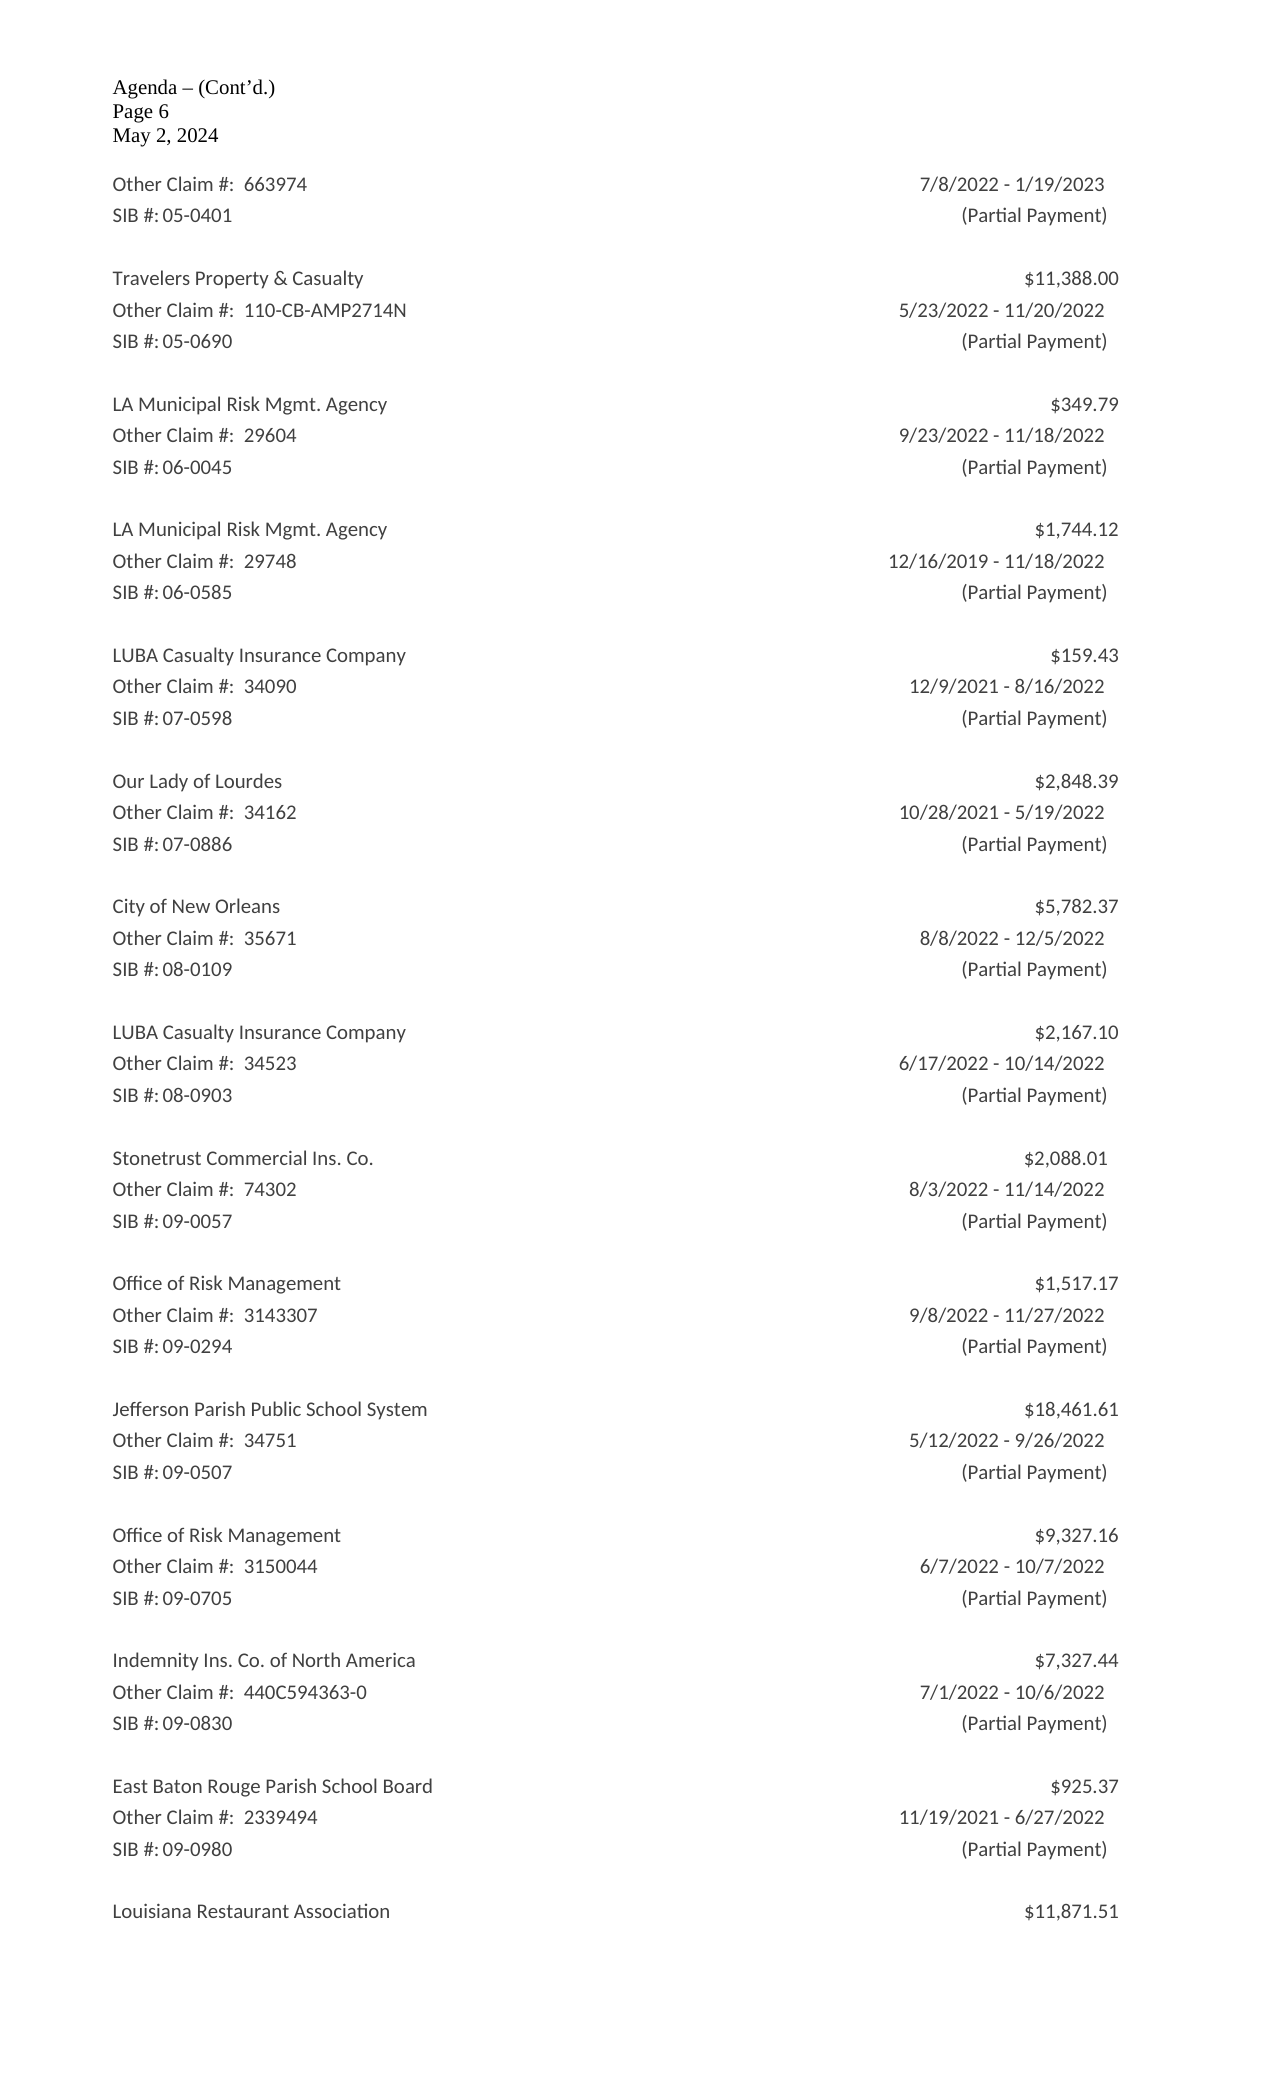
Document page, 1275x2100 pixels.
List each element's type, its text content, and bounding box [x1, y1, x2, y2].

text Other Claim #: 663974 7/8/2022 - 1/19/2023 [112, 171, 1162, 197]
text Other Claim #: 3150044 6/7/2022 - 10/7/2022 [112, 1553, 1162, 1579]
text Other Claim #: 34090 12/9/2021 - 8/16/2022 [112, 674, 1162, 699]
text SIB #: 05-0401 (Partial Payment) [112, 203, 1162, 228]
text SIB #: 07-0886 (Partial Payment) [112, 831, 1162, 856]
text East Baton Rouge Parish School Board $925.37 [112, 1773, 1162, 1798]
text Other Claim #: 3143307 9/8/2022 - 11/27/2022 [112, 1302, 1162, 1327]
text SIB #: 08-0109 (Partial Payment) [112, 956, 1162, 982]
text Office of Risk Management $1,517.17 [112, 1271, 1162, 1296]
text Other Claim #: 29748 12/16/2019 - 11/18/2022 [112, 548, 1162, 573]
text Louisiana Restaurant Association $11,871.51 [112, 1899, 1162, 1924]
text Stonetrust Commercial Ins. Co. $2,088.01 [112, 1145, 1162, 1170]
text SIB #: 09-0294 (Partial Payment) [112, 1333, 1162, 1359]
text Other Claim #: 110-CB-AMP2714N 5/23/2022 - 11/20/2022 [112, 297, 1162, 322]
text SIB #: 09-0980 (Partial Payment) [112, 1836, 1162, 1861]
text Other Claim #: 29604 9/23/2022 - 11/18/2022 [112, 422, 1162, 448]
text SIB #: 06-0045 (Partial Payment) [112, 454, 1162, 479]
text SIB #: 09-0507 (Partial Payment) [112, 1459, 1162, 1484]
text Other Claim #: 35671 8/8/2022 - 12/5/2022 [112, 925, 1162, 950]
text Other Claim #: 34162 10/28/2021 - 5/19/2022 [112, 799, 1162, 825]
text SIB #: 06-0585 (Partial Payment) [112, 579, 1162, 605]
text Our Lady of Lourdes $2,848.39 [112, 768, 1162, 793]
text LA Municipal Risk Mgmt. Agency $1,744.12 [112, 517, 1162, 542]
text SIB #: 09-0830 (Partial Payment) [112, 1710, 1162, 1736]
text Jefferson Parish Public School System $18,461.61 [112, 1396, 1162, 1422]
text Travelers Property & Casualty $11,388.00 [112, 265, 1162, 291]
text LUBA Casualty Insurance Company $159.43 [112, 642, 1162, 668]
text Other Claim #: 34523 6/17/2022 - 10/14/2022 [112, 1051, 1162, 1076]
text LUBA Casualty Insurance Company $2,167.10 [112, 1019, 1162, 1044]
text Office of Risk Management $9,327.16 [112, 1522, 1162, 1547]
text SIB #: 05-0690 (Partial Payment) [112, 328, 1162, 354]
text SIB #: 09-0057 (Partial Payment) [112, 1208, 1162, 1233]
text Other Claim #: 34751 5/12/2022 - 9/26/2022 [112, 1428, 1162, 1453]
text SIB #: 09-0705 (Partial Payment) [112, 1585, 1162, 1610]
text Other Claim #: 440C594363-0 7/1/2022 - 10/6/2022 [112, 1679, 1162, 1704]
text Other Claim #: 74302 8/3/2022 - 11/14/2022 [112, 1176, 1162, 1202]
text LA Municipal Risk Mgmt. Agency $349.79 [112, 391, 1162, 416]
text Indemnity Ins. Co. of North America $7,327.44 [112, 1647, 1162, 1673]
text Other Claim #: 2339494 11/19/2021 - 6/27/2022 [112, 1804, 1162, 1830]
text SIB #: 08-0903 (Partial Payment) [112, 1082, 1162, 1107]
text City of New Orleans $5,782.37 [112, 893, 1162, 919]
text SIB #: 07-0598 (Partial Payment) [112, 705, 1162, 731]
